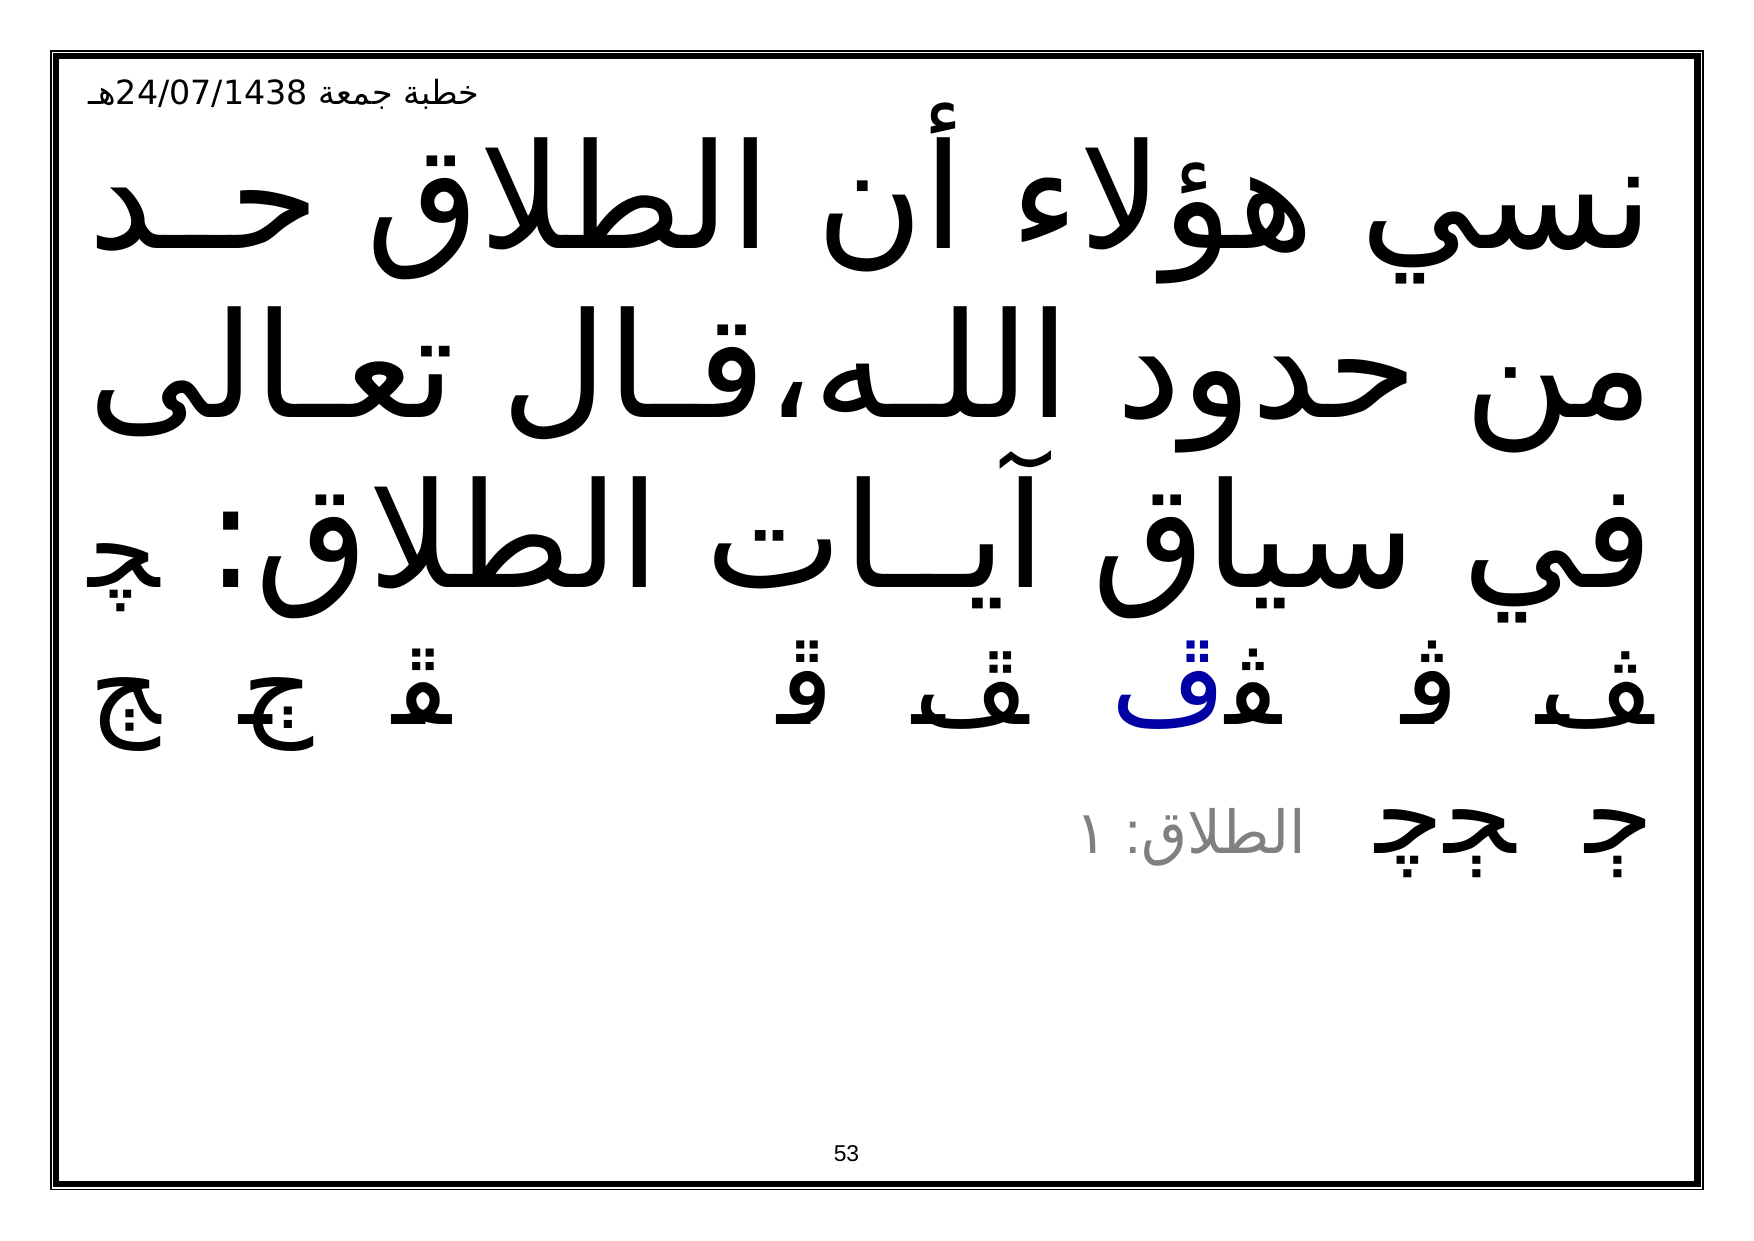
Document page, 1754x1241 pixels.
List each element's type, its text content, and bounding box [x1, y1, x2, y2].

text نسي هؤلاء أن الطلاق حد من حدود الله،قال تعالى في سياق آيات الطلاق: ﭽ ﭫ ﭬ ﭭﭮ ﭯ ﭰ ﭱ ﭲ ﭳ ﭴ ﭵﭼ الطلاق: ١ [89, 113, 1654, 879]
